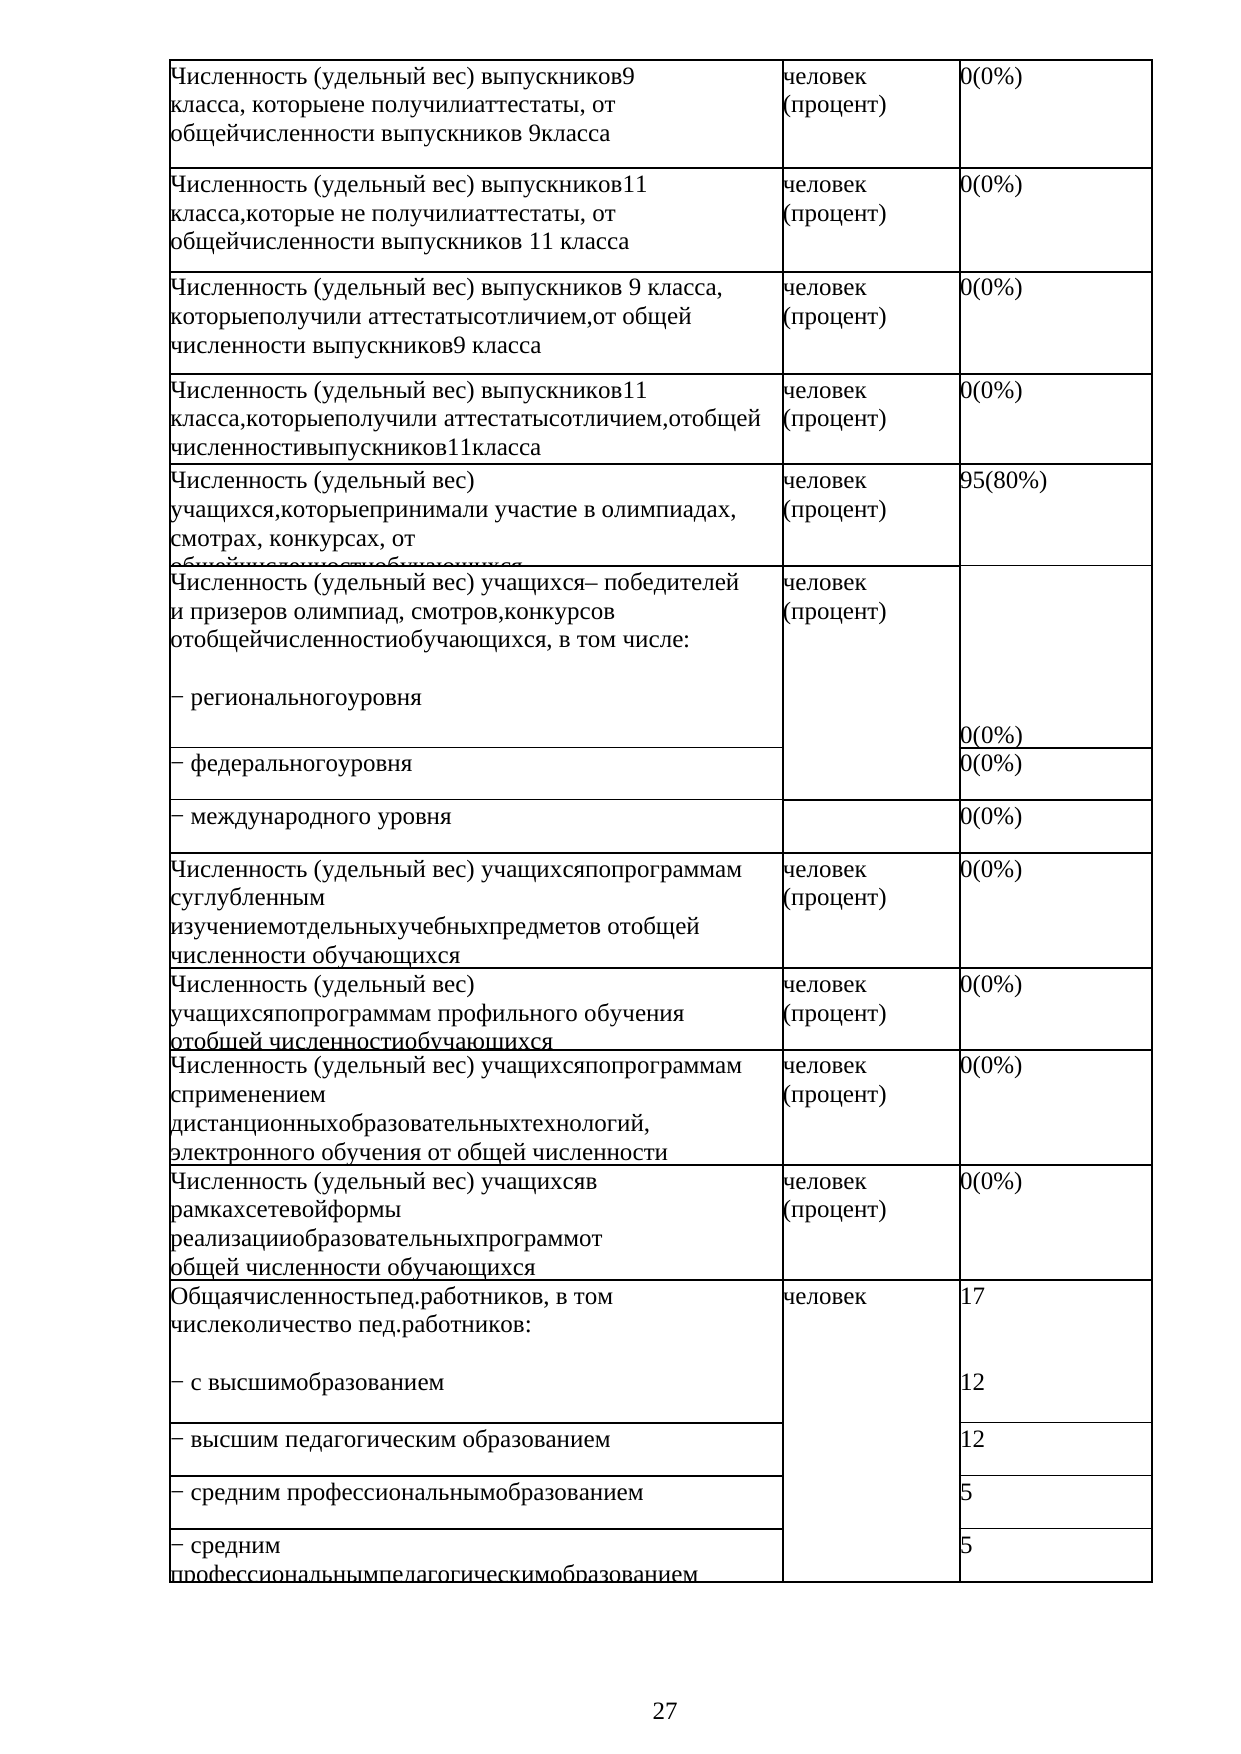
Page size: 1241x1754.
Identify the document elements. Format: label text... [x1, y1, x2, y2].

table_cell 0(0%) [961, 375, 1151, 463]
table_cell Численность (удельный вес) выпускников 9 класса, которыеполучили аттестатысотличием,от общей численности выпускников9 класса [171, 273, 782, 373]
table_cell человек (процент) [784, 169, 959, 271]
table_cell человек (процент) [784, 854, 959, 967]
table_cell 12 [961, 1423, 1151, 1475]
table_cell 17 12 [961, 1281, 1151, 1422]
table_cell Численность (удельный вес) выпускников11 класса,которыеполучили аттестатысотличием,отобщей численностивыпускников11класса [171, 375, 782, 463]
table_cell Численность (удельный вес) учащихся,которыепринимали участие в олимпиадах, смотрах, конкурсах, от общейчисленностиобучающихся [171, 465, 782, 565]
table_cell человек (процент) [784, 1051, 959, 1164]
table_cell человек (процент) [784, 61, 959, 167]
table_cell 0(0%) [961, 61, 1151, 167]
table_cell человек (процент) [784, 1166, 959, 1279]
table_cell 0(0%) [961, 273, 1151, 373]
table_cell Численность (удельный вес) учащихсяпопрограммам сприменением дистанционныхобразовательныхтехнологий, электронного обучения от общей численности обучающихся [171, 1051, 782, 1164]
table_cell человек [784, 1281, 959, 1581]
table_cell 0(0%) [961, 854, 1151, 967]
table_cell Численность (удельный вес) учащихсяв рамкахсетевойформы реализацииобразовательныхпрограммот общей численности обучающихся [171, 1166, 782, 1279]
table_cell 0(0%) [961, 801, 1151, 852]
table_cell Численность (удельный вес) учащихся– победителей и призеров олимпиад, смотров,конкурсов отобщейчисленностиобучающихся, в том числе: − региональногоуровня [171, 567, 782, 747]
table_cell − федеральногоуровня [171, 748, 782, 799]
table_cell Численность (удельный вес) учащихсяпопрограммам профильного обучения отобщей численностиобучающихся [171, 969, 782, 1049]
table_cell 95(80%) [961, 465, 1151, 565]
table_cell человек (процент) [784, 969, 959, 1049]
table_cell 0(0%) [961, 1051, 1151, 1164]
table_cell − высшим педагогическим образованием [171, 1424, 782, 1475]
table_cell 0(0%) [961, 169, 1151, 271]
table_cell человек (процент) [784, 375, 959, 463]
table_cell Численность (удельный вес) выпускников9 класса, которыене получилиаттестаты, от общейчисленности выпускников 9класса [171, 61, 782, 167]
table_cell Общаячисленностьпед.работников, в том числеколичество пед.работников: − с высшимобразованием [171, 1281, 782, 1422]
table_cell 0(0%) [961, 1166, 1151, 1279]
table_cell человек (процент) [784, 465, 959, 565]
table_cell 0(0%) [961, 969, 1151, 1049]
table_cell − средним профессиональнымпедагогическимобразованием [171, 1530, 782, 1581]
table_cell Численность (удельный вес) выпускников11 класса,которые не получилиаттестаты, от общейчисленности выпускников 11 класса [171, 169, 782, 271]
table_cell 0(0%) [961, 749, 1151, 799]
table_cell человек (процент) [784, 273, 959, 373]
table_cell − средним профессиональнымобразованием [171, 1477, 782, 1528]
table_cell − международного уровня [171, 800, 782, 852]
table_cell человек (процент) [784, 567, 959, 799]
table_cell Численность (удельный вес) учащихсяпопрограммам суглубленным изучениемотдельныхучебныхпредметов отобщей численности обучающихся [171, 854, 782, 967]
table_cell 0(0%) [961, 566, 1151, 747]
table_cell [784, 801, 959, 852]
table_cell 5 [961, 1476, 1151, 1528]
table_cell 5 [961, 1529, 1151, 1581]
